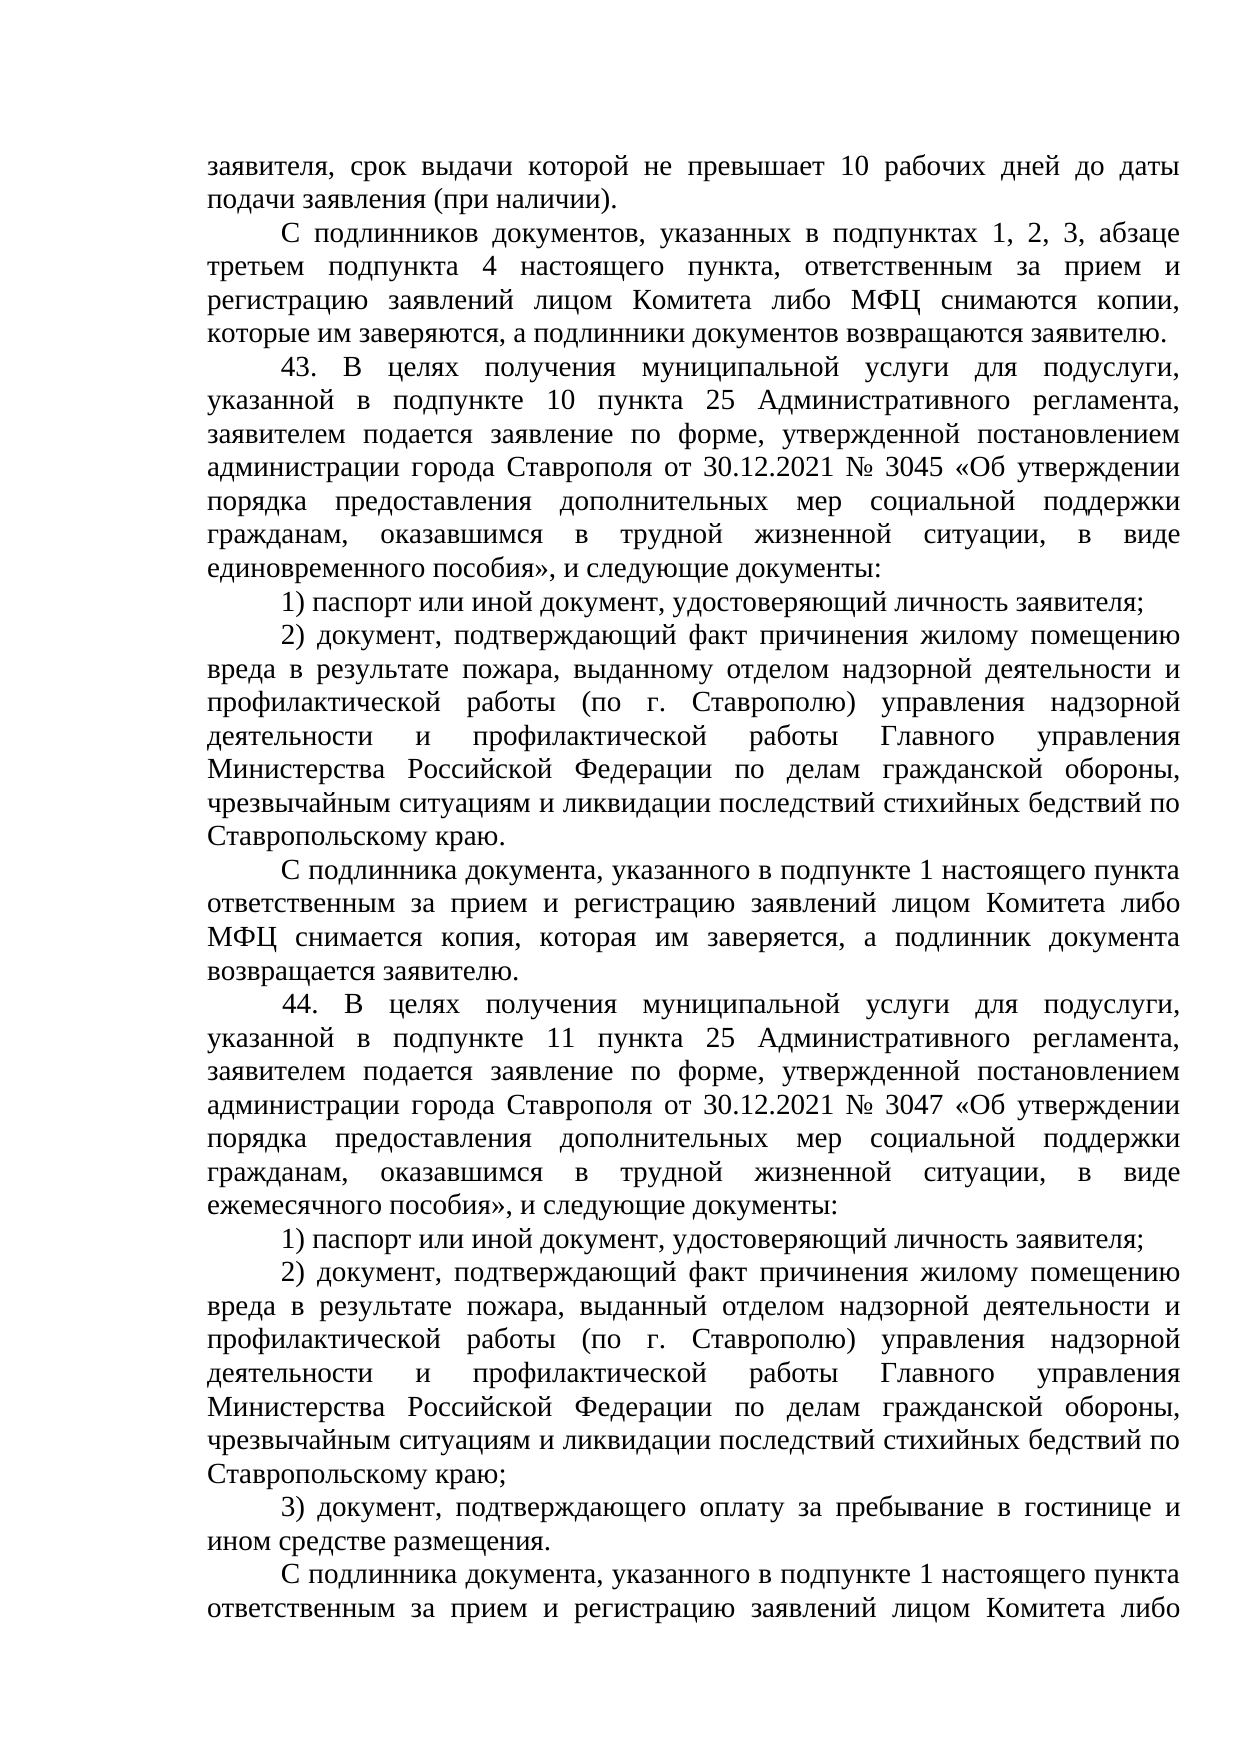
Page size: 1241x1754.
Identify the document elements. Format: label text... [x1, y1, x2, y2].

text 44. В целях получения муниципальной услуги для подуслуги, указанной в подпункте 11 пункта 25 Административного регламента, заявителем подается заявление по форме, утвержденной постановлением администрации города Ставрополя от 30.12.2021 № 3047 «Об утверждении порядка предоставления дополнительных мер социальной поддержки гражданам, оказавшимся в трудной жизненной ситуации, в виде ежемесячного пособия», и следующие документы: [207, 986, 1181, 1221]
text 2) документ, подтверждающий факт причинения жилому помещению вреда в результате пожара, выданному отделом надзорной деятельности и профилактической работы (по г. Ставрополю) управления надзорной деятельности и профилактической работы Главного управления Министерства Российской Федерации по делам гражданской обороны, чрезвычайным ситуациям и ликвидации последствий стихийных бедствий по Ставропольскому краю. [207, 617, 1181, 852]
text 2) документ, подтверждающий факт причинения жилому помещению вреда в результате пожара, выданный отделом надзорной деятельности и профилактической работы (по г. Ставрополю) управления надзорной деятельности и профилактической работы Главного управления Министерства Российской Федерации по делам гражданской обороны, чрезвычайным ситуациям и ликвидации последствий стихийных бедствий по Ставропольскому краю; [207, 1254, 1181, 1489]
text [207, 1556, 1181, 1623]
text 43. В целях получения муниципальной услуги для подуслуги, указанной в подпункте 10 пункта 25 Административного регламента, заявителем подается заявление по форме, утвержденной постановлением администрации города Ставрополя от 30.12.2021 № 3045 «Об утверждении порядка предоставления дополнительных мер социальной поддержки гражданам, оказавшимся в трудной жизненной ситуации, в виде единовременного пособия», и следующие документы: [207, 349, 1181, 584]
text 1) паспорт или иной документ, удостоверяющий личность заявителя; [207, 584, 1181, 617]
text 3) документ, подтверждающего оплату за пребывание в гостинице и ином средстве размещения. [207, 1489, 1181, 1556]
text С подлинников документов, указанных в подпунктах 1, 2, 3, абзаце третьем подпункта 4 настоящего пункта, ответственным за прием и регистрацию заявлений лицом Комитета либо МФЦ снимаются копии, которые им заверяются, а подлинники документов возвращаются заявителю. [207, 215, 1181, 349]
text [207, 148, 1181, 215]
text 1) паспорт или иной документ, удостоверяющий личность заявителя; [207, 1221, 1181, 1254]
